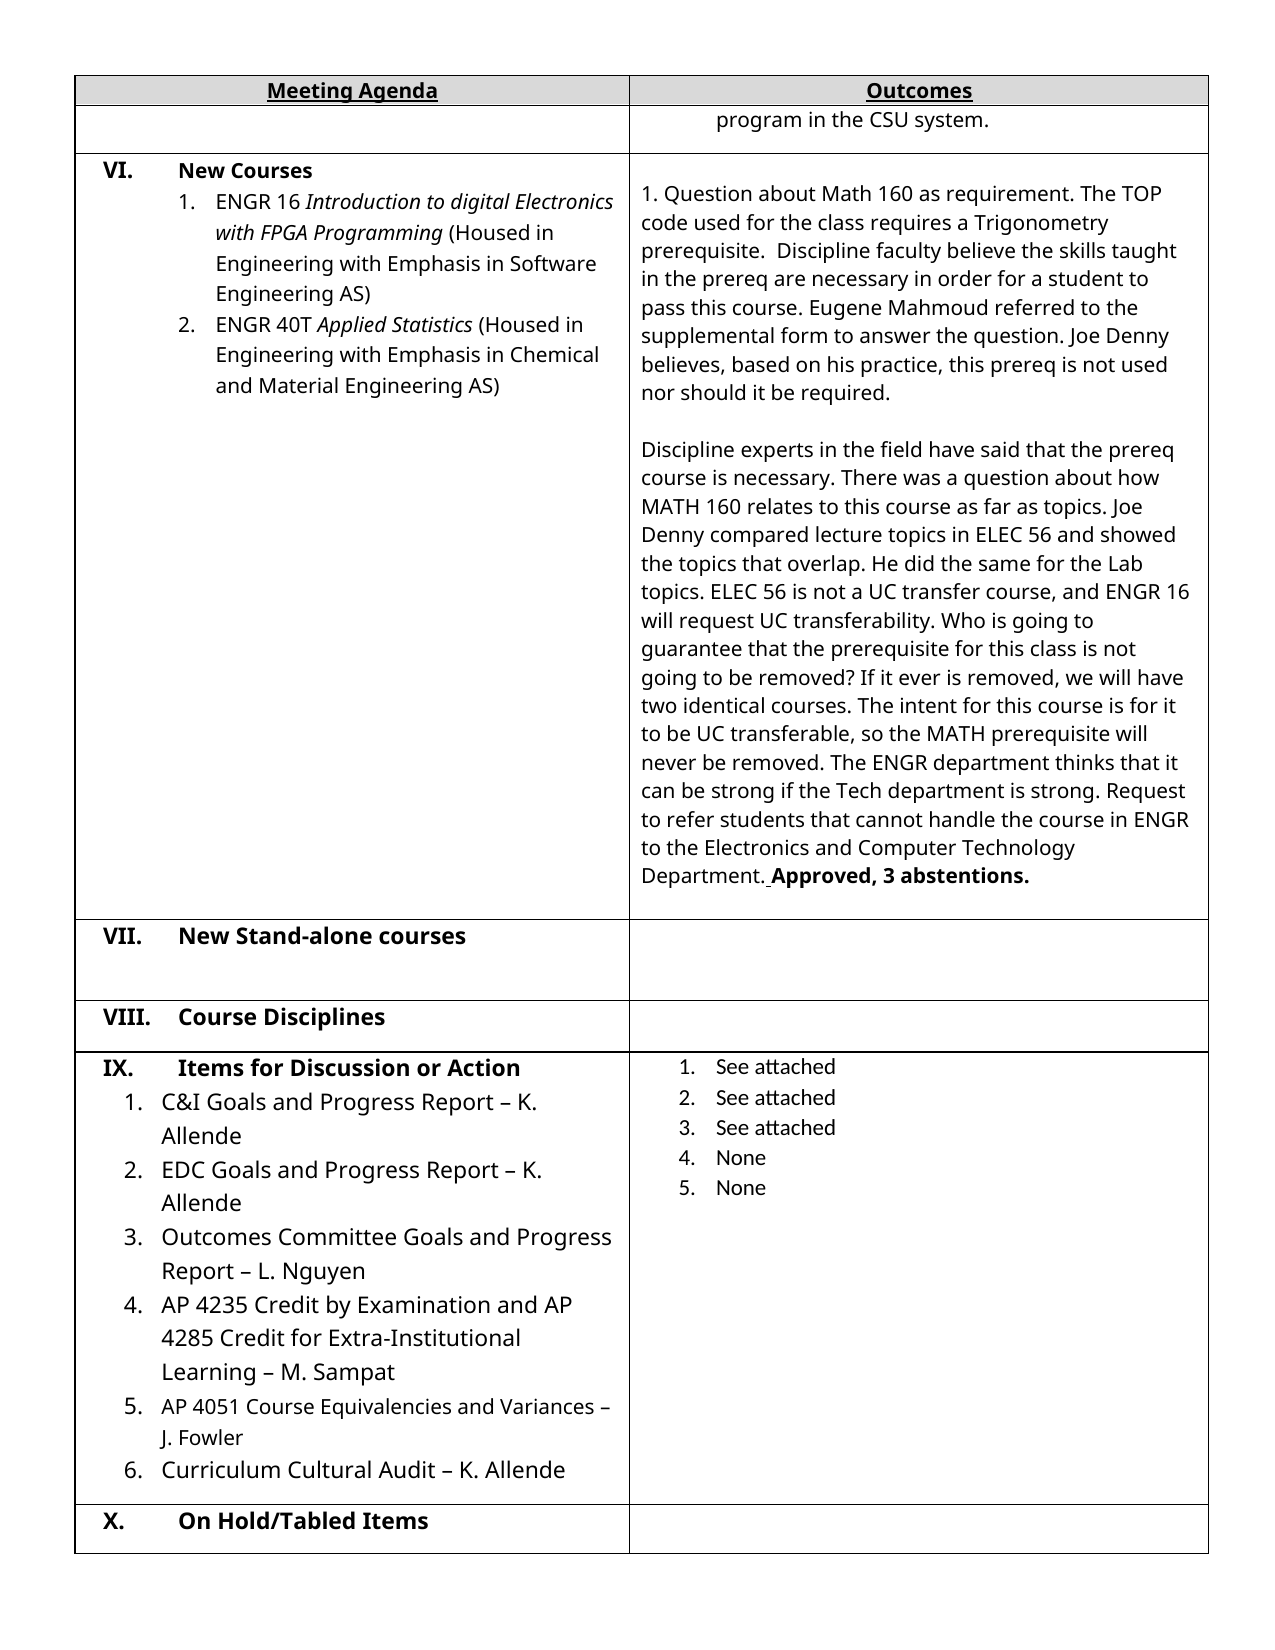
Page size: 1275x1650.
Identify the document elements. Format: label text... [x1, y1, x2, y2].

table_header Outcomes [630, 76, 1208, 104]
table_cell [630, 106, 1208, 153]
table_cell [630, 920, 1208, 1000]
table_cell See attached See attached See attached None None [630, 1053, 1208, 1504]
table_cell 1. Question about Math 160 as requirement. The TOP code used for the class requires a Trigonometry prerequisite. Discipline faculty believe the skills taught in the prereq are necessary in order for a student to pass this course. Eugene Mahmoud referred to the supplemental form to answer the question. Joe Denny believes, based on his practice, this prereq is not used nor should it be required. Discipline experts in the field have said that the prereq course is necessary. There was a question about how MATH 160 relates to this course as far as topics. Joe Denny compared lecture topics in ELEC 56 and showed the topics that overlap. He did the same for the Lab topics. ELEC 56 is not a UC transfer course, and ENGR 16 will request UC transferability. Who is going to guarantee that the prerequisite for this class is not going to be removed? If it ever is removed, we will have two identical courses. The intent for this course is for it to be UC transferable, so the MATH prerequisite will never be removed. The ENGR department thinks that it can be strong if the Tech department is strong. Request to refer students that cannot handle the course in ENGR to the Electronics and Computer Technology Department. Approved, 3 abstentions. [630, 154, 1208, 918]
table_header Meeting Agenda [76, 76, 629, 104]
table_cell New Stand-alone courses [76, 920, 629, 1000]
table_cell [76, 106, 629, 153]
table_cell [630, 1505, 1208, 1552]
table_cell [630, 1001, 1208, 1051]
table_cell Items for Discussion or Action C&I Goals and Progress Report – K. Allende EDC Goals and Progress Report – K. Allende Outcomes Committee Goals and Progress Report – L. Nguyen AP 4235 Credit by Examination and AP 4285 Credit for Extra-Institutional Learning – M. Sampat AP 4051 Course Equivalencies and Variances – J. Fowler Curriculum Cultural Audit – K. Allende [76, 1053, 629, 1504]
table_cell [76, 1505, 629, 1552]
table_cell Course Disciplines [76, 1001, 629, 1051]
table_cell New Courses ENGR 16 Introduction to digital Electronics with FPGA Programming (Housed in Engineering with Emphasis in Software Engineering AS) ENGR 40T Applied Statistics (Housed in Engineering with Emphasis in Chemical and Material Engineering AS) [76, 154, 629, 918]
